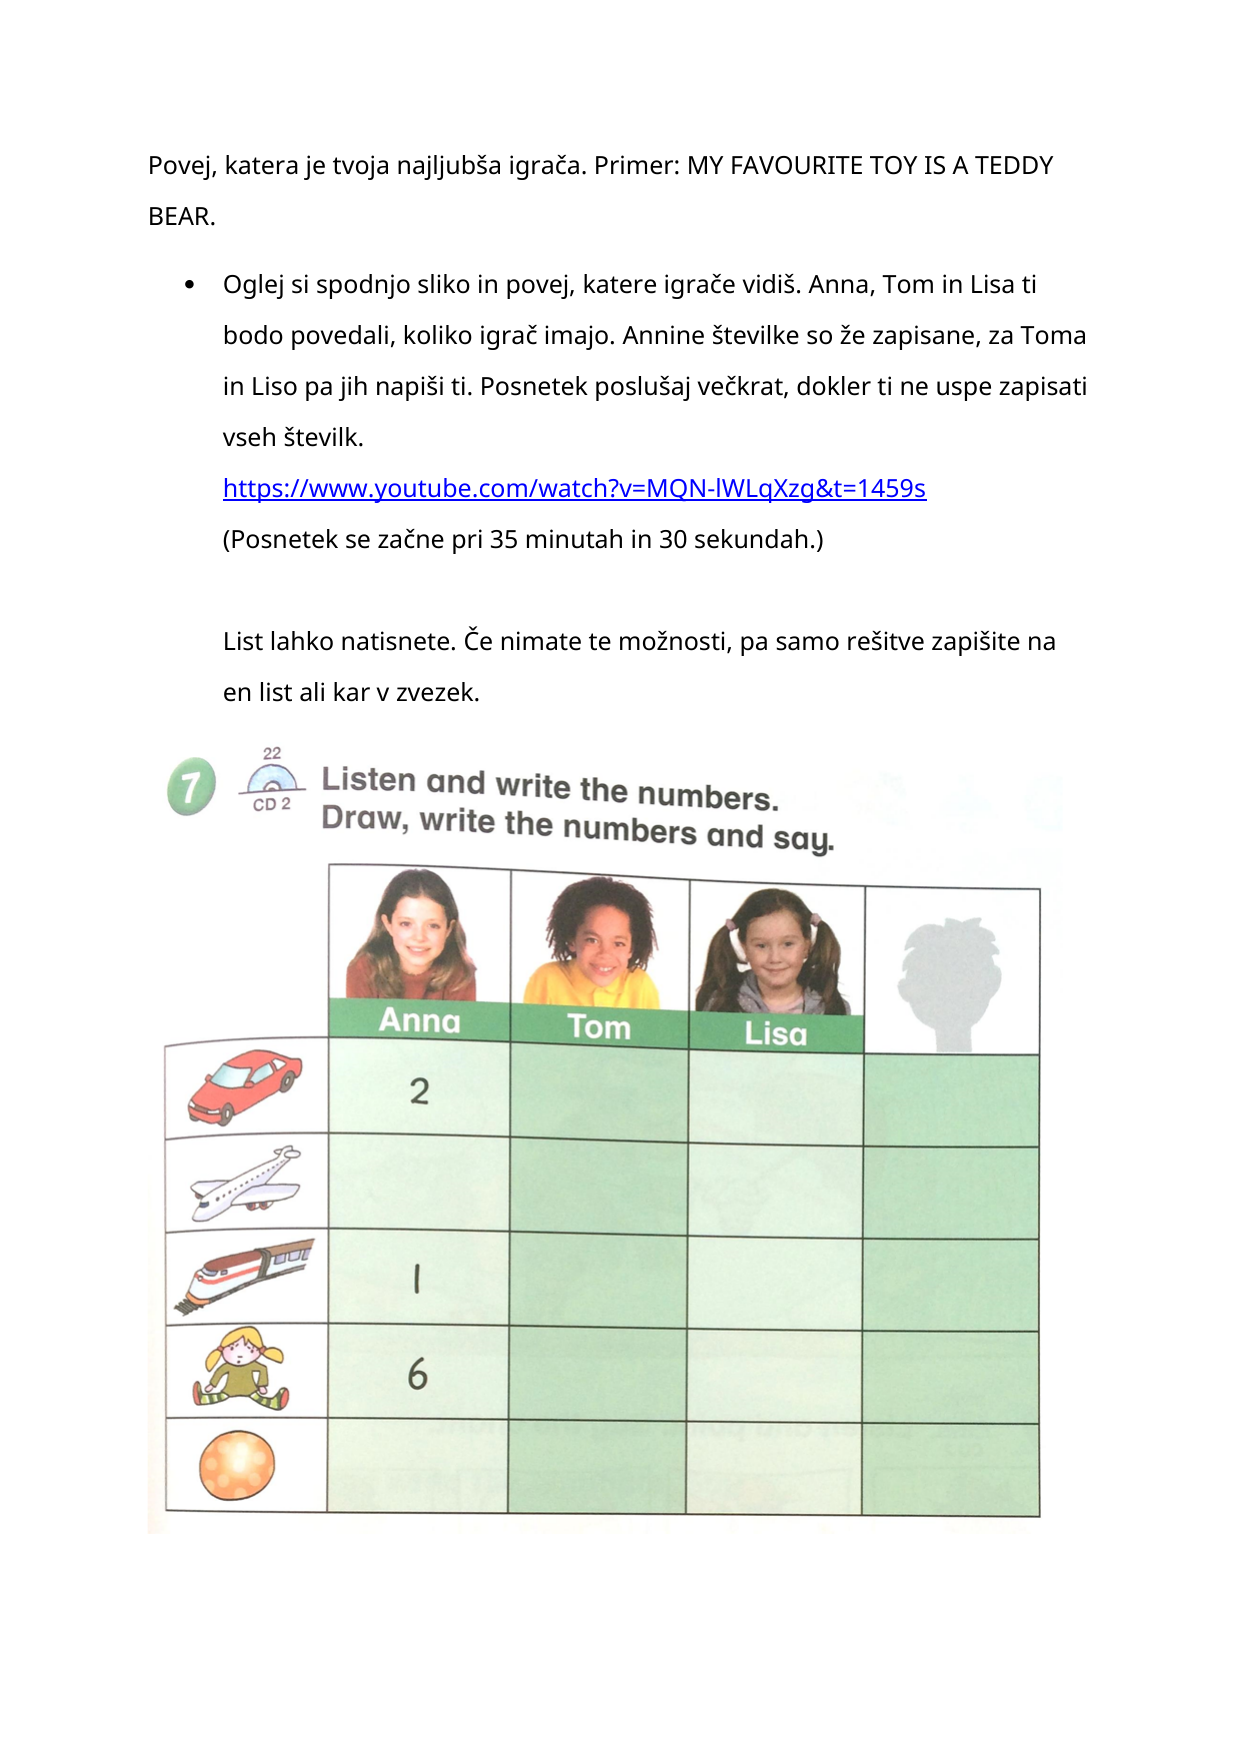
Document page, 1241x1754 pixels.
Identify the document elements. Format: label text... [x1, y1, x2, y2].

picture [147, 742, 1063, 1534]
list https://www.youtube.com/watch?v=MQN-lWLqXzg&t=1459s [223, 471, 1093, 504]
list (Posnetek se začne pri 35 minutah in 30 sekundah.) [223, 522, 1093, 556]
list List lahko natisnete. Če nimate te možnosti, pa samo rešitve zapišite na en list ali kar v zvezek. [223, 624, 1093, 709]
list Oglej si spodnjo sliko in povej, katere igrače vidiš. Anna, Tom in Lisa ti bodo povedali, koliko igrač imajo. Annine številke so že zapisane, za Toma in Liso pa jih napiši ti. Posnetek poslušaj večkrat, dokler ti ne uspe zapisati vseh številk. [185, 266, 1093, 453]
text Povej, katera je tvoja najljubša igrača. Primer: MY FAVOURITE TOY IS A TEDDY BEAR. [148, 148, 1093, 233]
